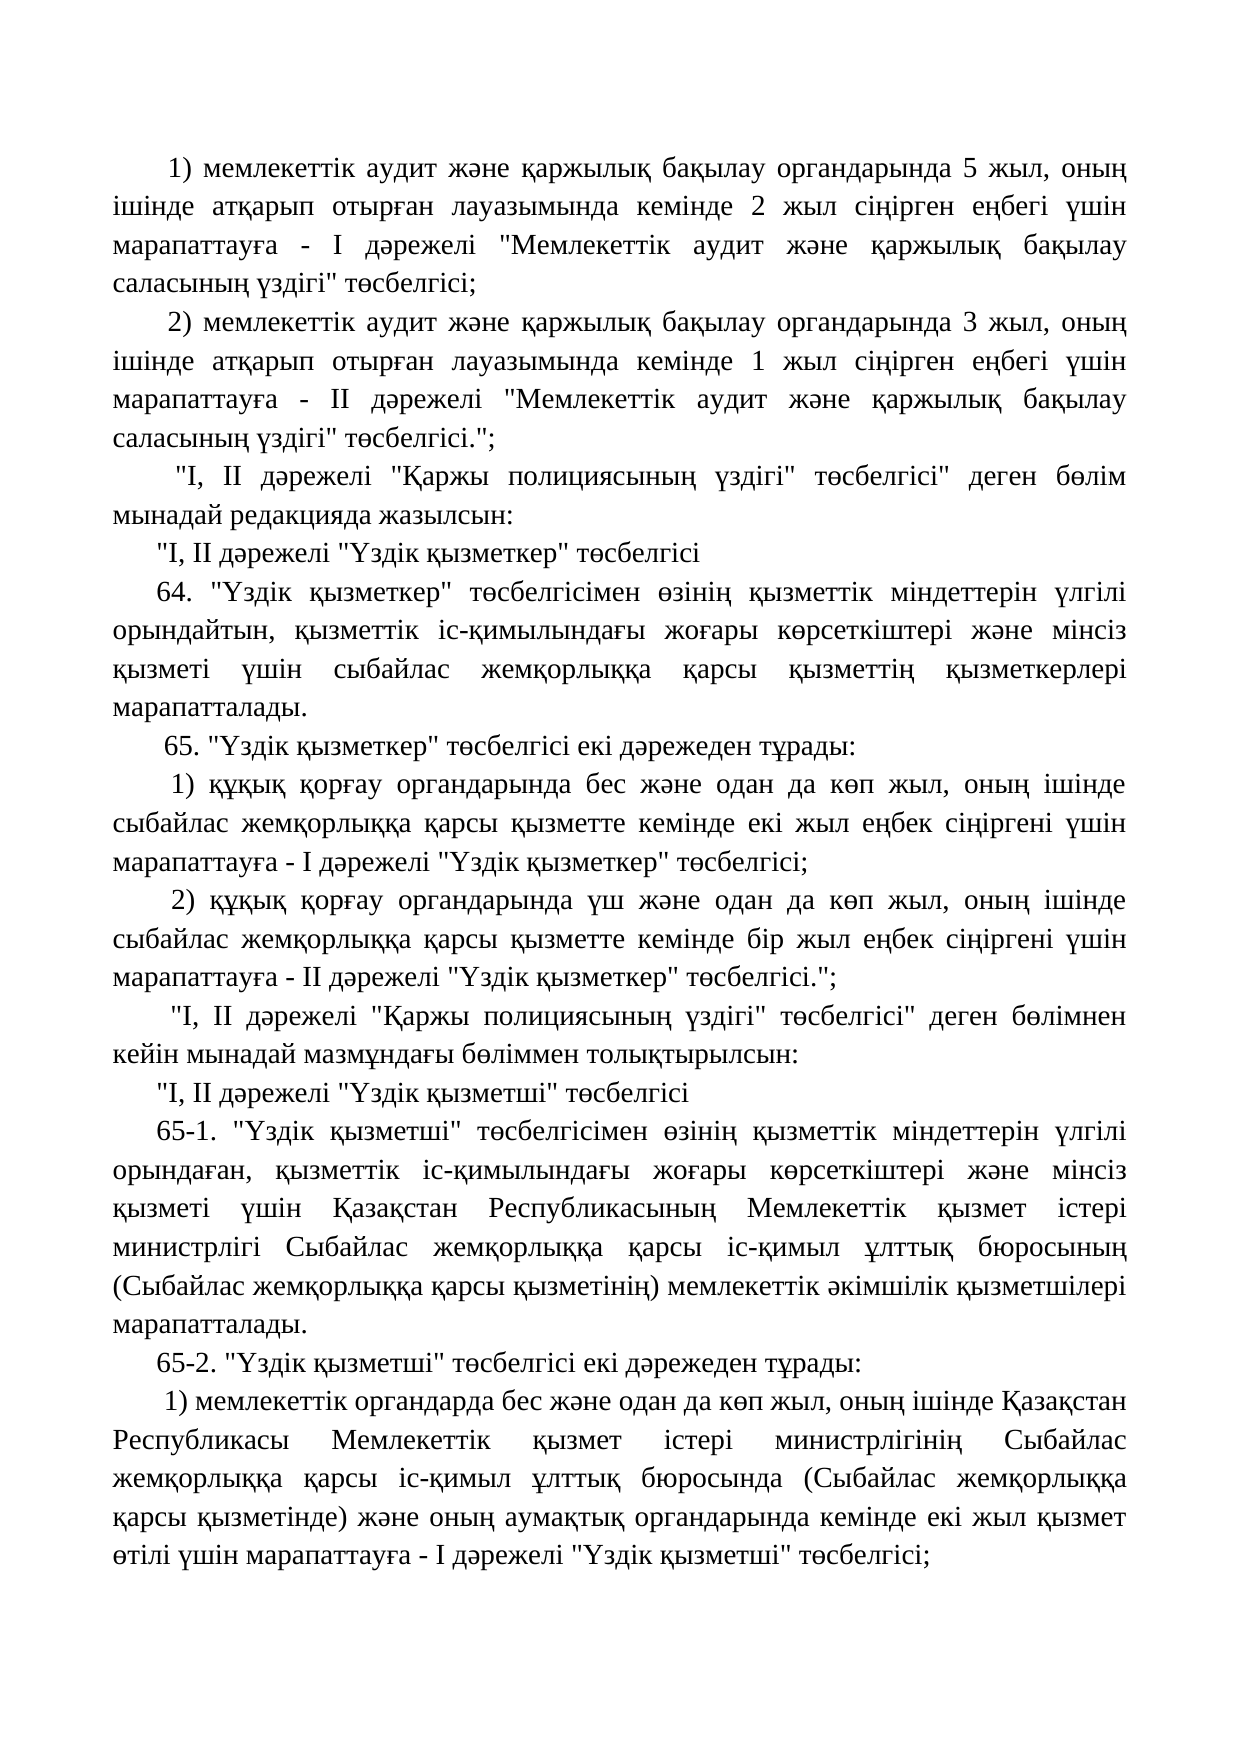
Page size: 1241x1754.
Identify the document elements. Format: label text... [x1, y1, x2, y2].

text 2) құқық қорғау органдарында үш және одан да көп жыл, оның ішінде сыбайлас жемқорлыққа қарсы қызметте кемінде бір жыл еңбек сіңіргені үшін марапаттауға - II дәрежелі "Үздік қызметкер" төсбелгісі."; [112, 882, 1128, 993]
text 1) мемлекеттік органдарда бес және одан да көп жыл, оның ішінде Қазақстан Республикасы Мемлекеттік қызмет істері министрлігінің Сыбайлас жемқорлыққа қарсы іс-қимыл ұлттық бюросында (Сыбайлас жемқорлыққа қарсы қызметінде) және оның аумақтық органдарында кемінде екі жыл қызмет өтілі үшін марапаттауға - І дәрежелі "Үздік қызметші" төсбелгісі; [112, 1383, 1128, 1571]
text 64. "Үздік қызметкер" төсбелгісімен өзінің қызметтік міндеттерін үлгілі орындайтын, қызметтік іс-қимылындағы жоғары көрсеткіштері және мінсіз қызметі үшін сыбайлас жемқорлыққа қарсы қызметтің қызметкерлері марапатталады. [112, 574, 1128, 723]
text 1) құқық қорғау органдарында бес және одан да көп жыл, оның ішінде сыбайлас жемқорлыққа қарсы қызметте кемінде екі жыл еңбек сіңіргені үшін марапаттауға - І дәрежелі "Үздік қызметкер" төсбелгісі; [112, 767, 1128, 877]
text 65. "Үздік қызметкер" төсбелгісі екі дәрежеден тұрады: [112, 728, 1128, 762]
text "I, II дәрежелі "Үздік қызметкер" төсбелгісі [112, 535, 1128, 569]
text "I, II дәрежелі "Қаржы полициясының үздігі" төсбелгісі" деген бөлім мынадай редакцияда жазылсын: [112, 458, 1128, 530]
text 65-1. "Үздік қызметші" төсбелгісімен өзінің қызметтік міндеттерін үлгілі орындаған, қызметтік іс-қимылындағы жоғары көрсеткіштері және мінсіз қызметі үшін Қазақстан Республикасының Мемлекеттік қызмет істері министрлігі Сыбайлас жемқорлыққа қарсы іс-қимыл ұлттық бюросының (Сыбайлас жемқорлыққа қарсы қызметінің) мемлекеттік әкімшілік қызметшілері марапатталады. [112, 1113, 1128, 1340]
text "I, II дәрежелі "Үздік қызметші" төсбелгісі [112, 1075, 1128, 1108]
text "I, II дәрежелі "Қаржы полициясының үздігі" төсбелгісі" деген бөлімнен кейін мынадай мазмұндағы бөліммен толықтырылсын: [112, 998, 1128, 1070]
text 2) мемлекеттік аудит және қаржылық бақылау органдарында 3 жыл, оның ішінде атқарып отырған лауазымында кемінде 1 жыл сіңірген еңбегі үшін марапаттауға - II дәрежелі "Мемлекеттік аудит және қаржылық бақылау саласының үздігі" төсбелгісі."; [112, 304, 1128, 453]
text 1) мемлекеттік аудит және қаржылық бақылау органдарында 5 жыл, оның ішінде атқарып отырған лауазымында кемінде 2 жыл сіңірген еңбегі үшін марапаттауға - I дәрежелі "Мемлекеттік аудит және қаржылық бақылау саласының үздігі" төсбелгісі; [112, 150, 1128, 299]
text 65-2. "Үздік қызметші" төсбелгісі екі дәрежеден тұрады: [112, 1345, 1128, 1378]
